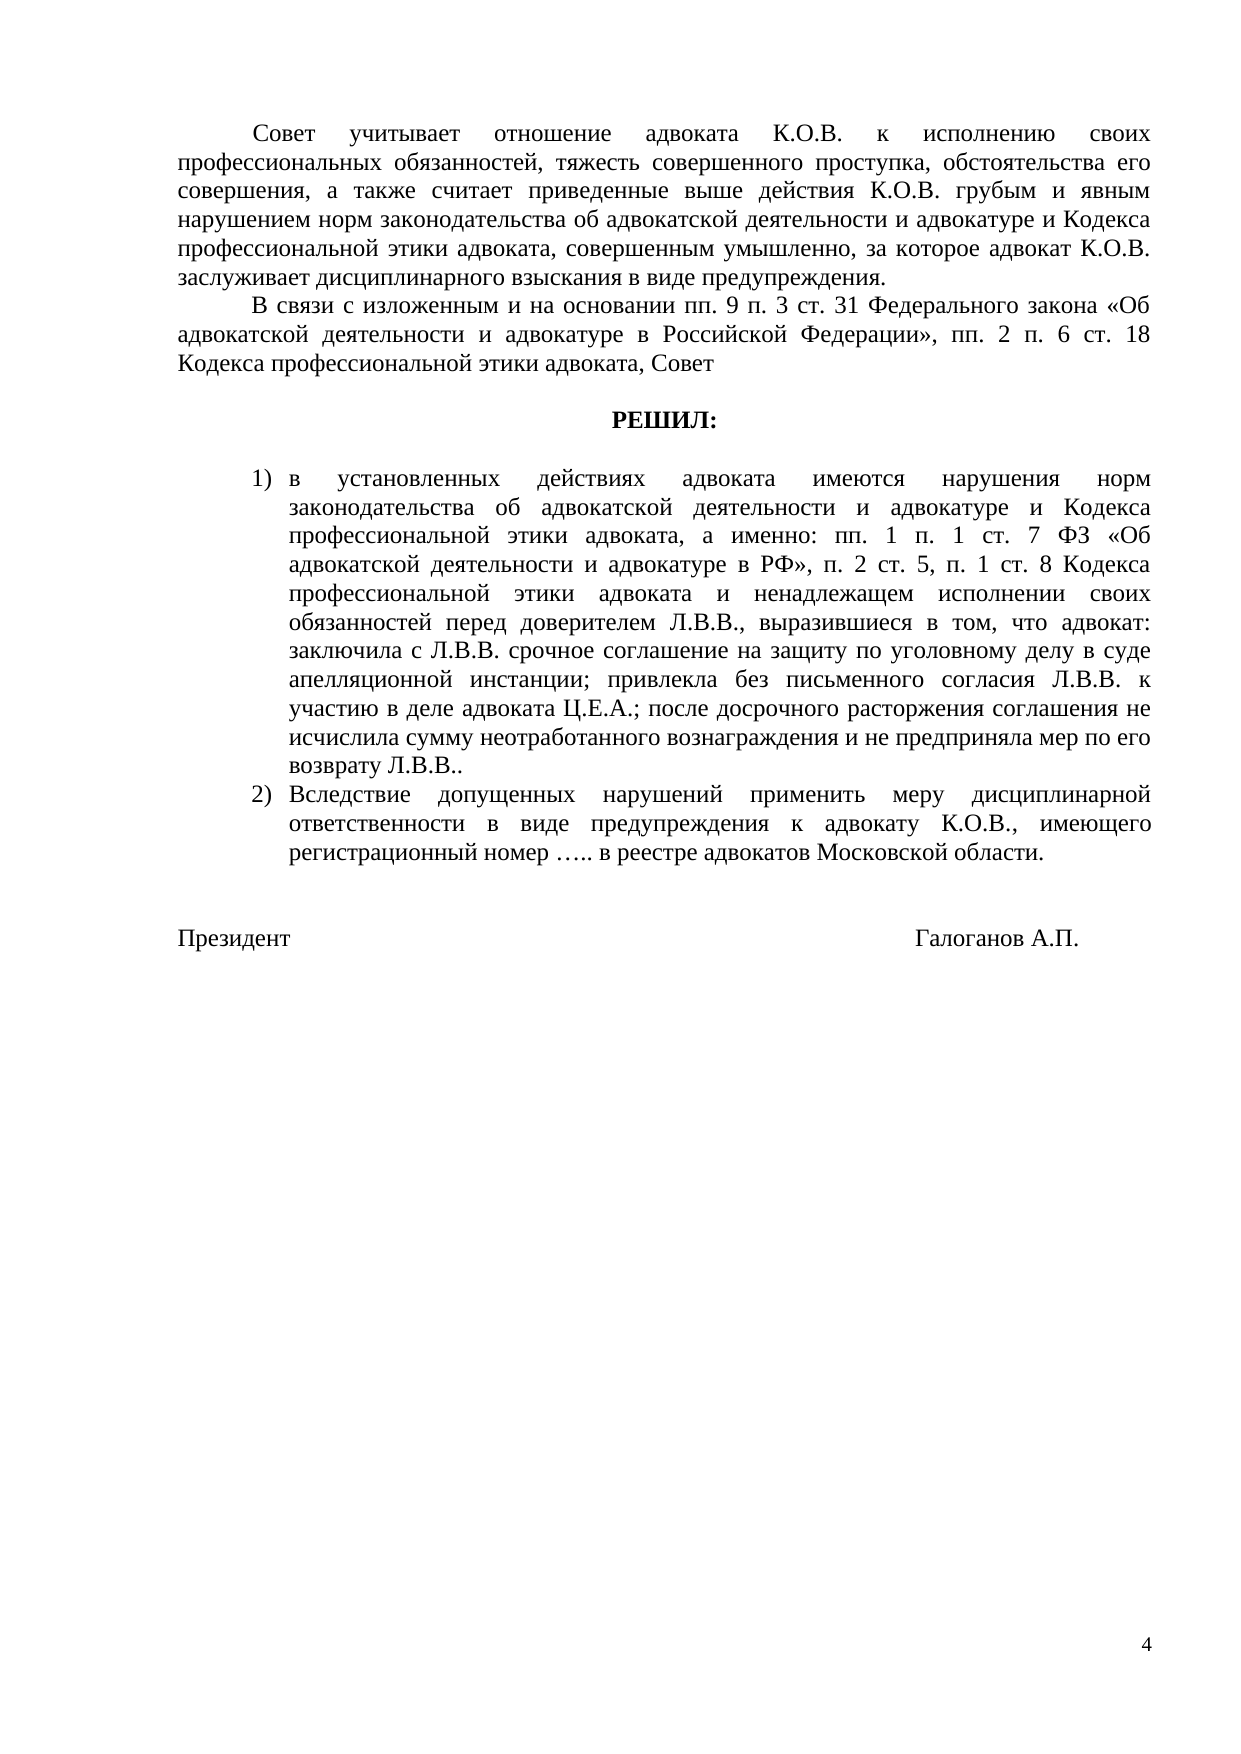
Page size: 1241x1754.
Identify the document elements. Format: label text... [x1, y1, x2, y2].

text В связи с изложенным и на основании пп. 9 п. 3 ст. 31 Федерального закона «Об адвокатской деятельности и адвокатуре в Российской Федерации», пп. 2 п. 6 ст. 18 Кодекса профессиональной этики адвоката, Совет [177, 291, 1152, 377]
text РЕШИЛ: [177, 406, 1152, 434]
list в установленных действиях адвоката имеются нарушения норм законодательства об адвокатской деятельности и адвокатуре и Кодекса профессиональной этики адвоката, а именно: пп. 1 п. 1 ст. 7 ФЗ «Об адвокатской деятельности и адвокатуре в РФ», п. 2 ст. 5, п. 1 ст. 8 Кодекса профессиональной этики адвоката и ненадлежащем исполнении своих обязанностей перед доверителем Л.В.В., выразившиеся в том, что адвокат: заключила с Л.В.В. срочное соглашение на защиту по уголовному делу в суде апелляционной инстанции; привлекла без письменного согласия Л.В.В. к участию в деле адвоката Ц.Е.А.; после досрочного расторжения соглашения не исчислила сумму неотработанного вознаграждения и не предприняла мер по его возврату Л.В.В.. [251, 463, 1152, 779]
text Совет учитывает отношение адвоката К.О.В. к исполнению своих профессиональных обязанностей, тяжесть совершенного проступка, обстоятельства его совершения, а также считает приведенные выше действия К.О.В. грубым и явным нарушением норм законодательства об адвокатской деятельности и адвокатуре и Кодекса профессиональной этики адвоката, совершенным умышленно, за которое адвокат К.О.В. заслуживает дисциплинарного взыскания в виде предупреждения. [177, 118, 1152, 291]
list Вследствие допущенных нарушений применить меру дисциплинарной ответственности в виде предупреждения к адвокату К.О.В., имеющего регистрационный номер ….. в реестре адвокатов Московской области. [251, 779, 1152, 866]
text Президент Галоганов А.П. [177, 894, 1152, 952]
